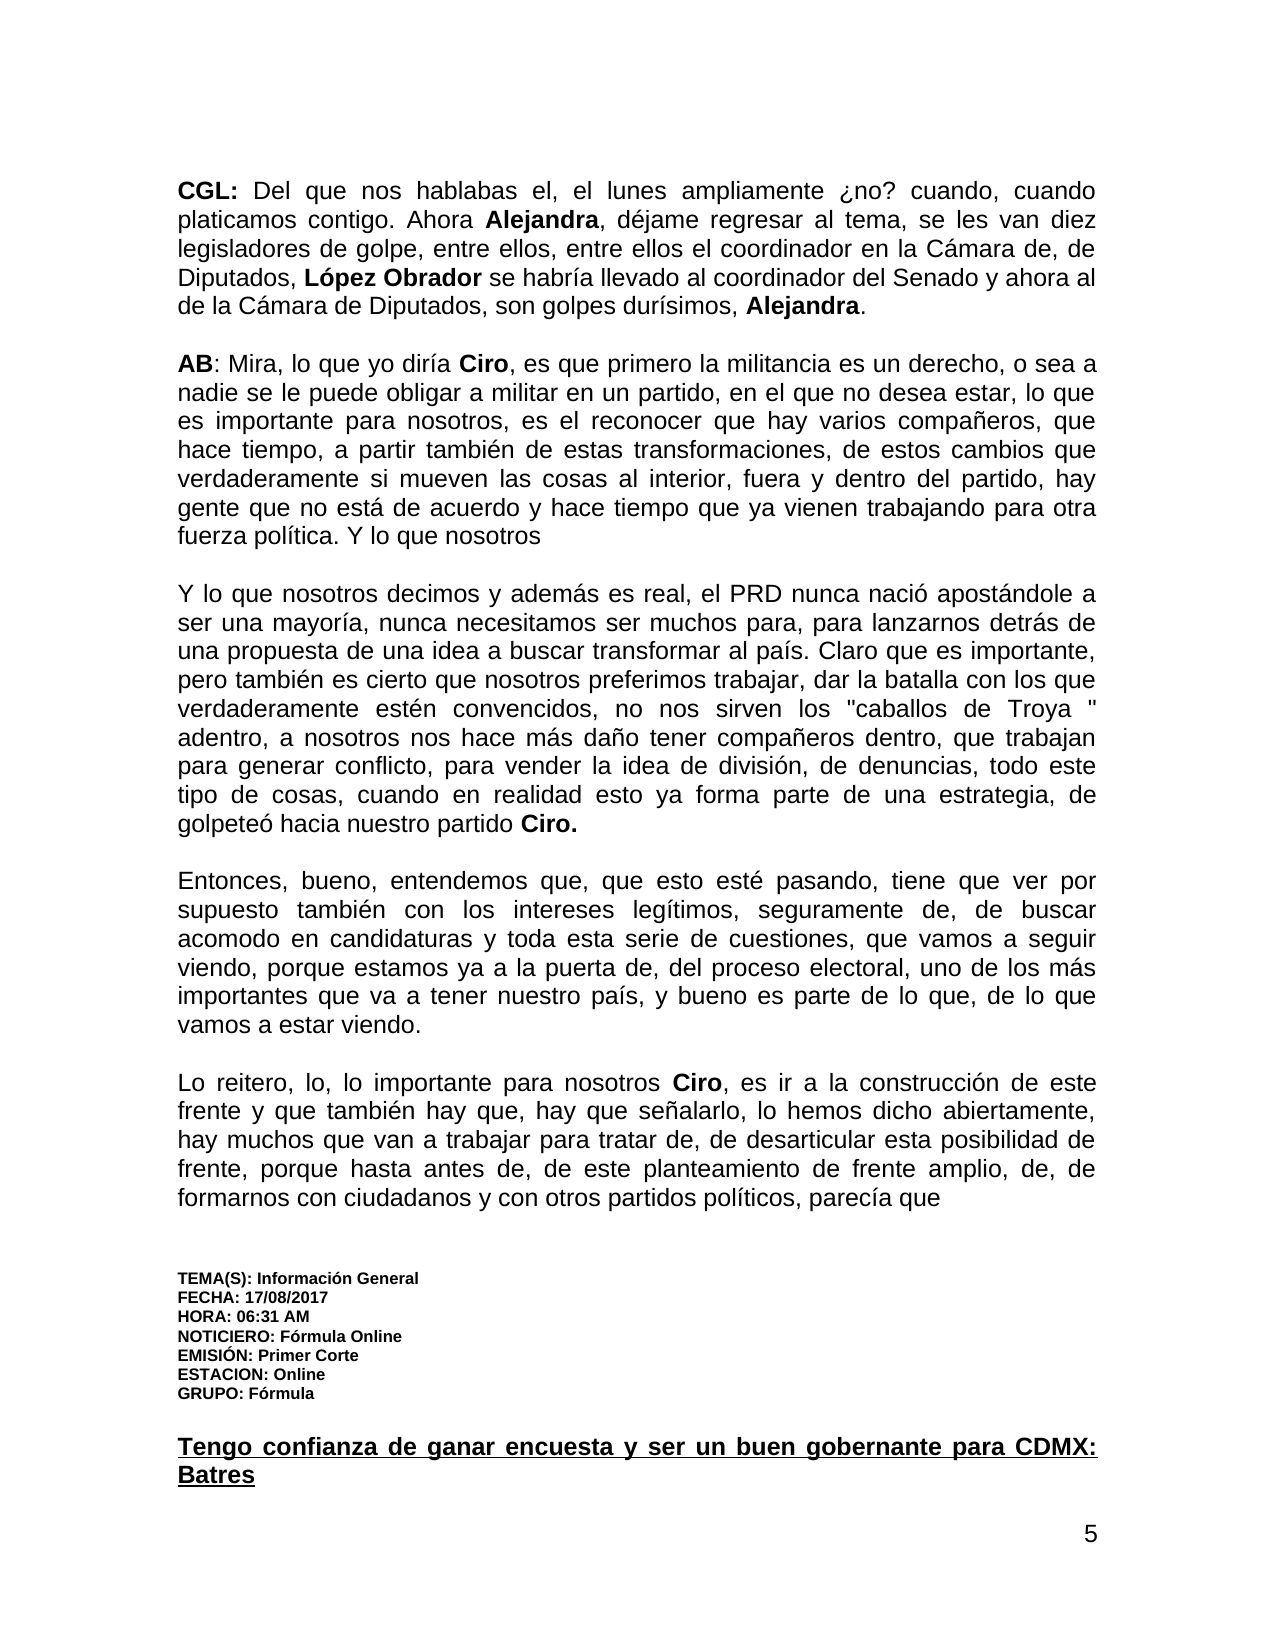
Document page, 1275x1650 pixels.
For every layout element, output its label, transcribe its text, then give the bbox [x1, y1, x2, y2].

text Entonces, bueno, entendemos que, que esto esté pasando, tiene que ver por supuesto también con los intereses legítimos, seguramente de, de buscar acomodo en candidaturas y toda esta serie de cuestiones, que vamos a seguir viendo, porque estamos ya a la puerta de, del proceso electoral, uno de los más importantes que va a tener nuestro país, y bueno es parte de lo que, de lo que vamos a estar viendo. [177, 866, 1098, 1039]
text GRUPO: Fórmula [177, 1384, 1098, 1403]
text NOTICIERO: Fórmula Online [177, 1326, 1098, 1346]
text EMISIÓN: Primer Corte [177, 1346, 1098, 1365]
text CGL: Del que nos hablabas el, el lunes ampliamente ¿no? cuando, cuando platicamos contigo. Ahora Alejandra, déjame regresar al tema, se les van diez legisladores de golpe, entre ellos, entre ellos el coordinador en la Cámara de, de Diputados, López Obrador se habría llevado al coordinador del Senado y ahora al de la Cámara de Diputados, son golpes durísimos, Alejandra. [177, 176, 1098, 320]
text Y lo que nosotros decimos y además es real, el PRD nunca nació apostándole a ser una mayoría, nunca necesitamos ser muchos para, para lanzarnos detrás de una propuesta de una idea a buscar transformar al país. Claro que es importante, pero también es cierto que nosotros preferimos trabajar, dar la batalla con los que verdaderamente estén convencidos, no nos sirven los "caballos de Troya " adentro, a nosotros nos hace más daño tener compañeros dentro, que trabajan para generar conflicto, para vender la idea de división, de denuncias, todo este tipo de cosas, cuando en realidad esto ya forma parte de una estrategia, de golpeteó hacia nuestro partido Ciro. [177, 579, 1098, 838]
text ESTACION: Online [177, 1365, 1098, 1384]
text TEMA(S): Información General [177, 1269, 1098, 1288]
text AB: Mira, lo que yo diría Ciro, es que primero la militancia es un derecho, o sea a nadie se le puede obligar a militar en un partido, en el que no desea estar, lo que es importante para nosotros, es el reconocer que hay varios compañeros, que hace tiempo, a partir también de estas transformaciones, de estos cambios que verdaderamente si mueven las cosas al interior, fuera y dentro del partido, hay gente que no está de acuerdo y hace tiempo que ya vienen trabajando para otra fuerza política. Y lo que nosotros [177, 349, 1098, 550]
text Lo reitero, lo, lo importante para nosotros Ciro, es ir a la construcción de este frente y que también hay que, hay que señalarlo, lo hemos dicho abiertamente, hay muchos que van a trabajar para tratar de, de desarticular esta posibilidad de frente, porque hasta antes de, de este planteamiento de frente amplio, de, de formarnos con ciudadanos y con otros partidos políticos, parecía que [177, 1068, 1098, 1211]
text Tengo confianza de ganar encuesta y ser un buen gobernante para CDMX: Batres [177, 1458, 1098, 1489]
text Tengo confianza de ganar encuesta y ser un buen gobernante para CDMX: Batres [177, 1432, 1098, 1457]
text FECHA: 17/08/2017 [177, 1288, 1098, 1307]
text HORA: 06:31 AM [177, 1307, 1098, 1326]
